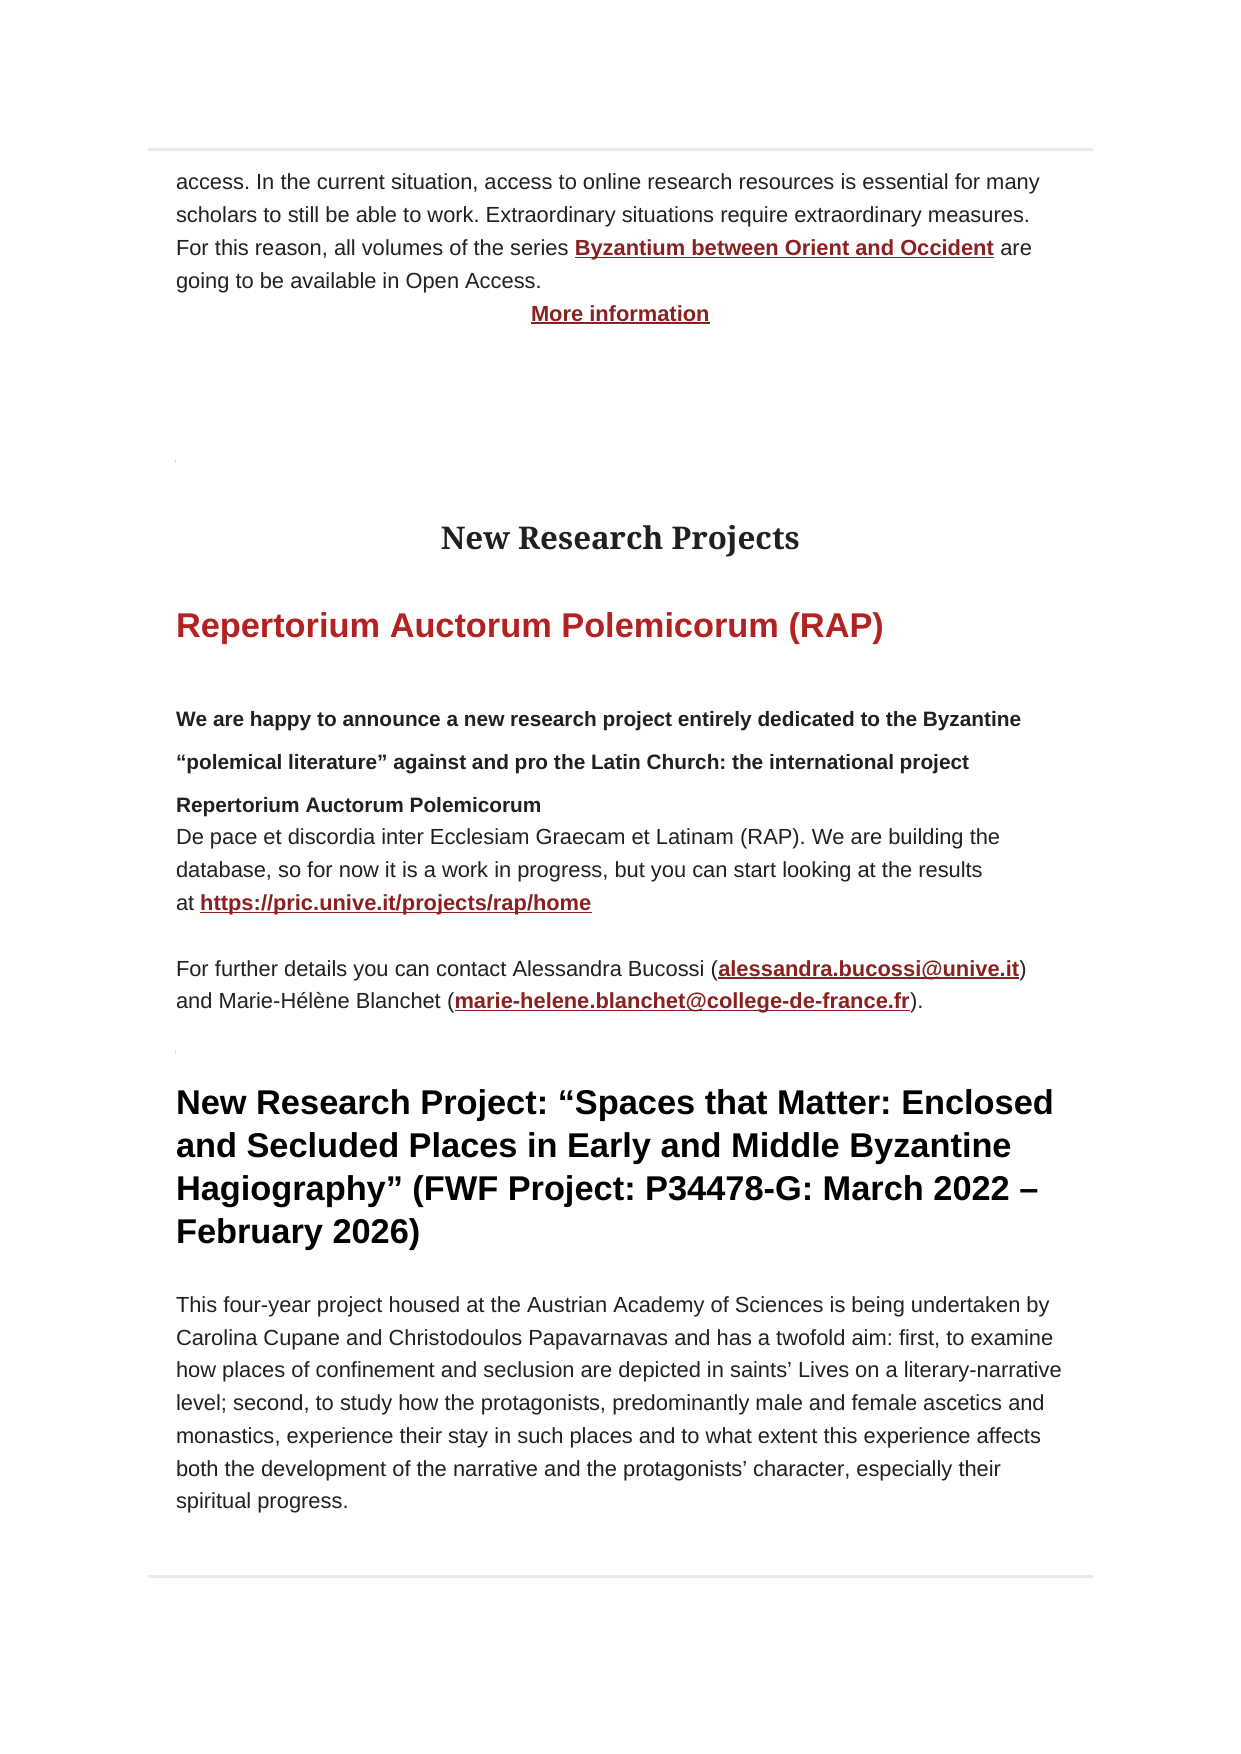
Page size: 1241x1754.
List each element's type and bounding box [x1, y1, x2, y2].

table_cell [148, 151, 1093, 1574]
